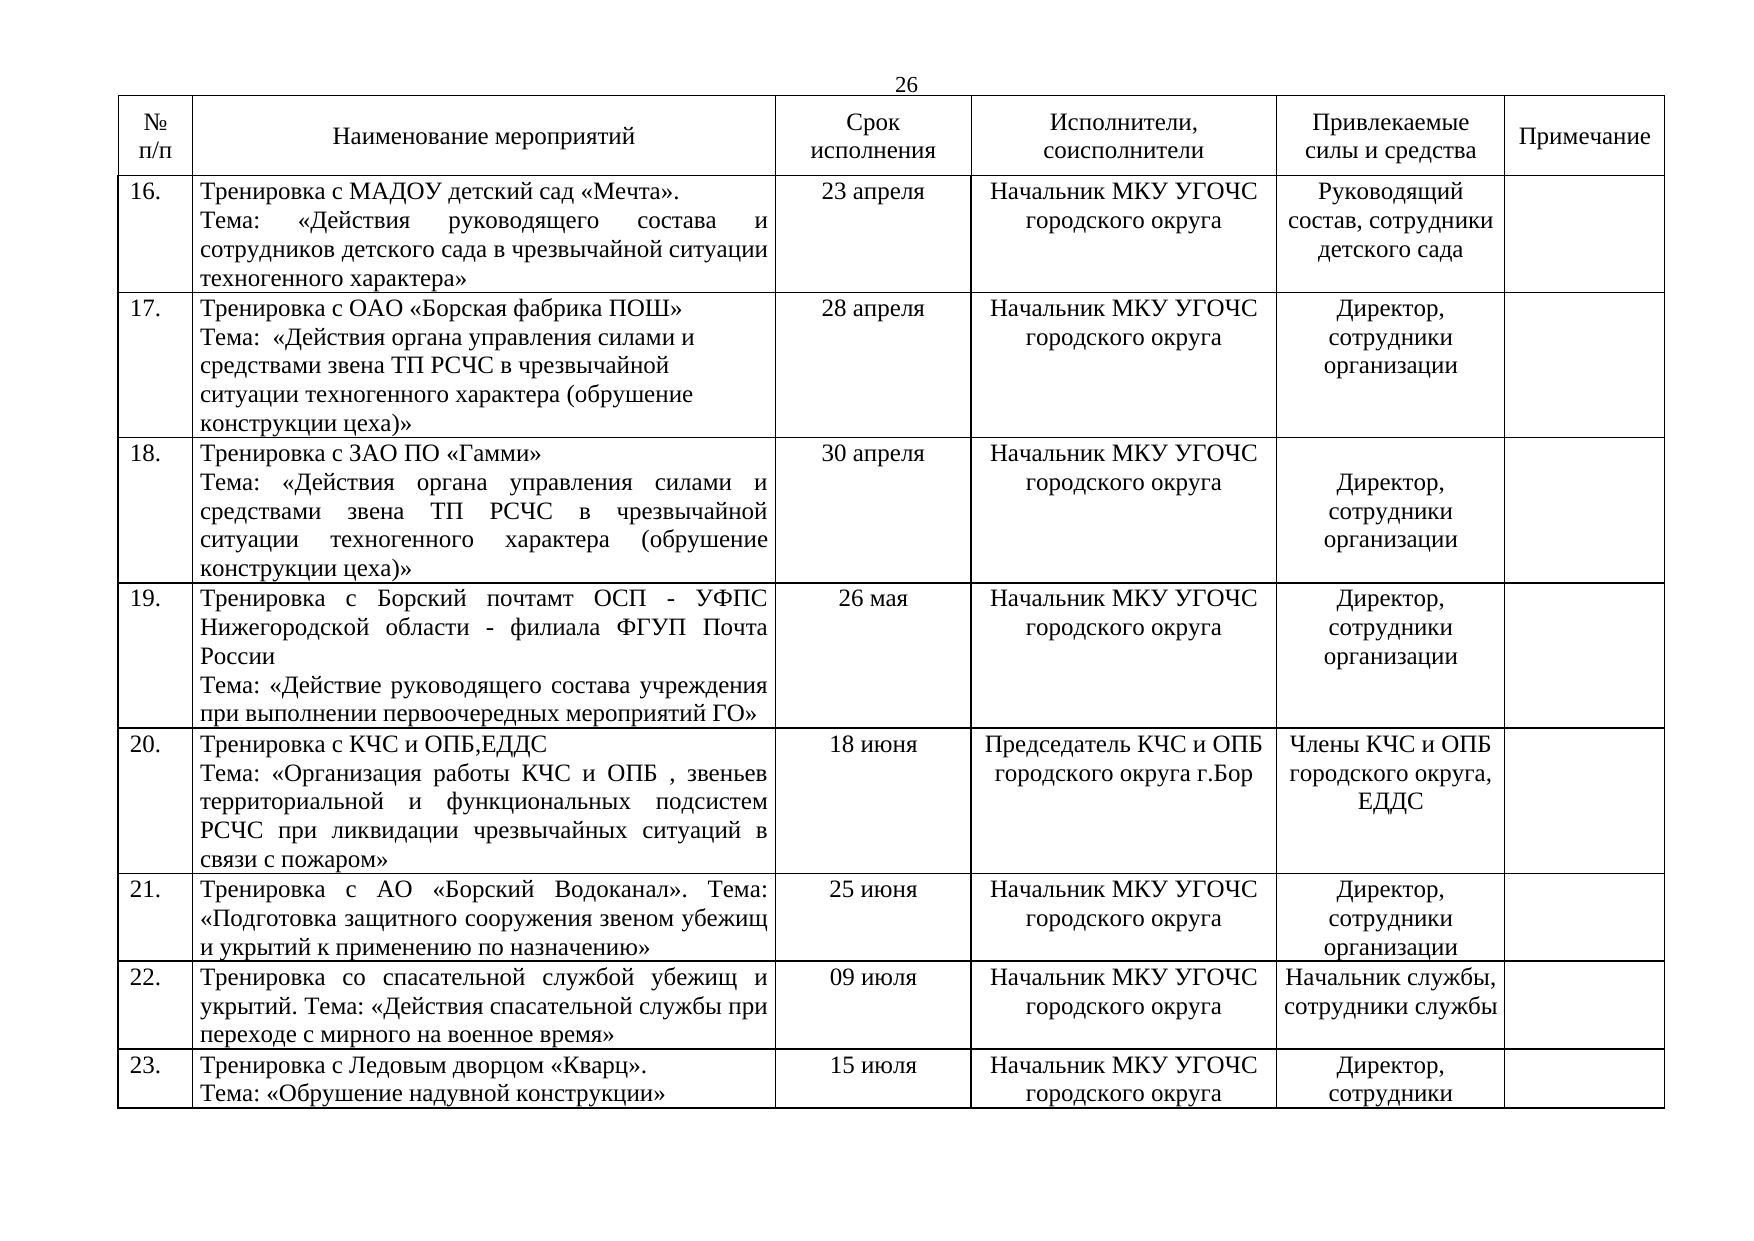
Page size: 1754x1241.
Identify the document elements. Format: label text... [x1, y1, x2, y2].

table_cell [119, 729, 192, 873]
table_cell 28 апреля [776, 293, 970, 437]
table_cell 15 июля [776, 1050, 970, 1107]
table_header Исполнители, соисполнители [972, 96, 1276, 175]
table_cell Руководящий состав, сотрудники детского сада [1277, 176, 1504, 291]
table_cell Начальник МКУ УГОЧС городского округа [972, 874, 1276, 960]
table_cell [1505, 438, 1664, 582]
table_cell Тренировка с АО «Борский Водоканал». Тема: «Подготовка защитного сооружения звеном убежищ и укрытий к применению по назначению» [193, 874, 775, 960]
table_cell [119, 1050, 192, 1107]
table_cell Тренировка с ЗАО ПО «Гамми» Тема: «Действия органа управления силами и средствами звена ТП РСЧС в чрезвычайной ситуации техногенного характера (обрушение конструкции цеха)» [193, 438, 775, 582]
table_cell 09 июля [776, 962, 970, 1048]
table_cell Начальник МКУ УГОЧС городского округа [972, 1050, 1276, 1107]
table_cell [1505, 874, 1664, 960]
table_cell Тренировка с ОАО «Борская фабрика ПОШ» Тема: «Действия органа управления силами и средствами звена ТП РСЧС в чрезвычайной ситуации техногенного характера (обрушение конструкции цеха)» [193, 293, 775, 437]
table_cell Директор, сотрудники организации [1277, 1050, 1504, 1107]
table_cell [119, 176, 192, 291]
table_cell [119, 962, 192, 1048]
table_cell Начальник службы, сотрудники службы [1277, 962, 1504, 1048]
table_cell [193, 1050, 775, 1107]
table_cell Директор, сотрудники организации [1277, 438, 1504, 582]
table_cell Начальник МКУ УГОЧС городского округа [972, 293, 1276, 437]
table_cell Директор, сотрудники организации [1277, 293, 1504, 437]
table_cell Начальник МКУ УГОЧС городского округа [972, 176, 1276, 291]
table_cell Председатель КЧС и ОПБ городского округа г.Бор [972, 729, 1276, 873]
table_cell [1505, 962, 1664, 1048]
table_cell [1505, 293, 1664, 437]
table_cell 23 апреля [776, 176, 970, 291]
table_cell Члены КЧС и ОПБ городского округа, ЕДДС [1277, 729, 1504, 873]
table_cell Тренировка с Борский почтамт ОСП - УФПС Нижегородской области - филиала ФГУП Почта России Тема: «Действие руководящего состава учреждения при выполнении первоочередных мероприятий ГО» [193, 584, 775, 727]
table_cell Директор, сотрудники организации [1277, 874, 1504, 960]
table_cell Директор, сотрудники организации [1277, 584, 1504, 727]
table_cell Начальник МКУ УГОЧС городского округа [972, 438, 1276, 582]
table_header Наименование мероприятий [193, 96, 775, 175]
table_cell [119, 293, 192, 437]
table_header Примечание [1505, 96, 1664, 175]
table_cell Тренировка со спасательной службой убежищ и укрытий. Тема: «Действия спасательной службы при переходе с мирного на военное время» [193, 962, 775, 1048]
table_cell Тренировка с МАДОУ детский сад «Мечта». Тема: «Действия руководящего состава и сотрудников детского сада в чрезвычайной ситуации техногенного характера» [193, 176, 775, 291]
table_cell 18 июня [776, 729, 970, 873]
table_cell 25 июня [776, 874, 970, 960]
table_cell [1505, 1050, 1664, 1107]
table_cell [1505, 729, 1664, 873]
table_cell [1505, 176, 1664, 291]
table_header Привлекаемые силы и средства [1277, 96, 1504, 175]
table_cell Начальник МКУ УГОЧС городского округа [972, 962, 1276, 1048]
table_header Срок исполнения [776, 96, 971, 175]
table_cell [1505, 584, 1664, 727]
table_cell 26 мая [776, 584, 970, 727]
table_cell Тренировка с КЧС и ОПБ,ЕДДС Тема: «Организация работы КЧС и ОПБ , звеньев территориальной и функциональных подсистем РСЧС при ликвидации чрезвычайных ситуаций в связи с пожаром» [193, 729, 775, 873]
table_cell Начальник МКУ УГОЧС городского округа [972, 584, 1276, 727]
table_header № п/п [119, 96, 192, 175]
table_cell [119, 874, 192, 960]
table_cell [119, 584, 192, 727]
table_cell 30 апреля [776, 438, 970, 582]
table_cell [119, 438, 192, 582]
